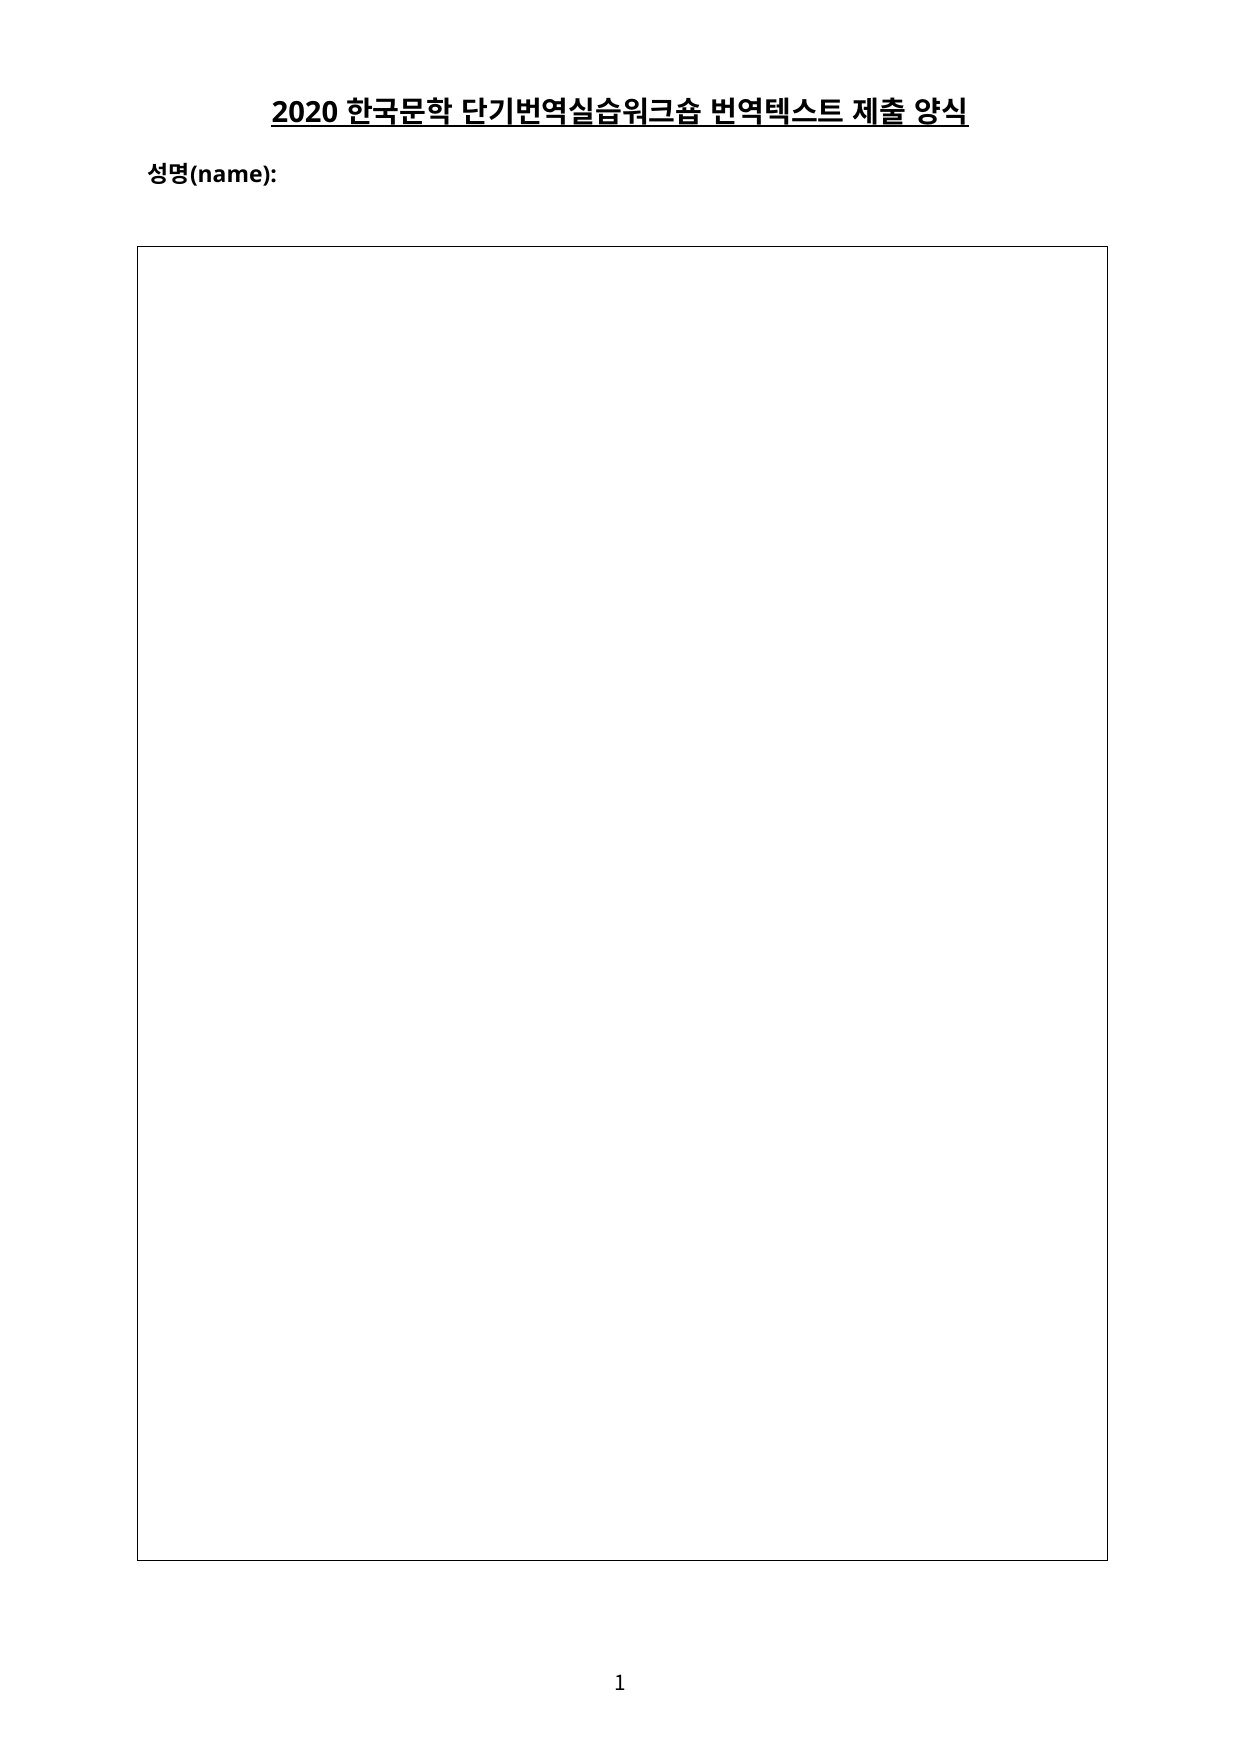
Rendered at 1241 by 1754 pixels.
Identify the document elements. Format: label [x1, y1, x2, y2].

table_header [138, 247, 1107, 1559]
